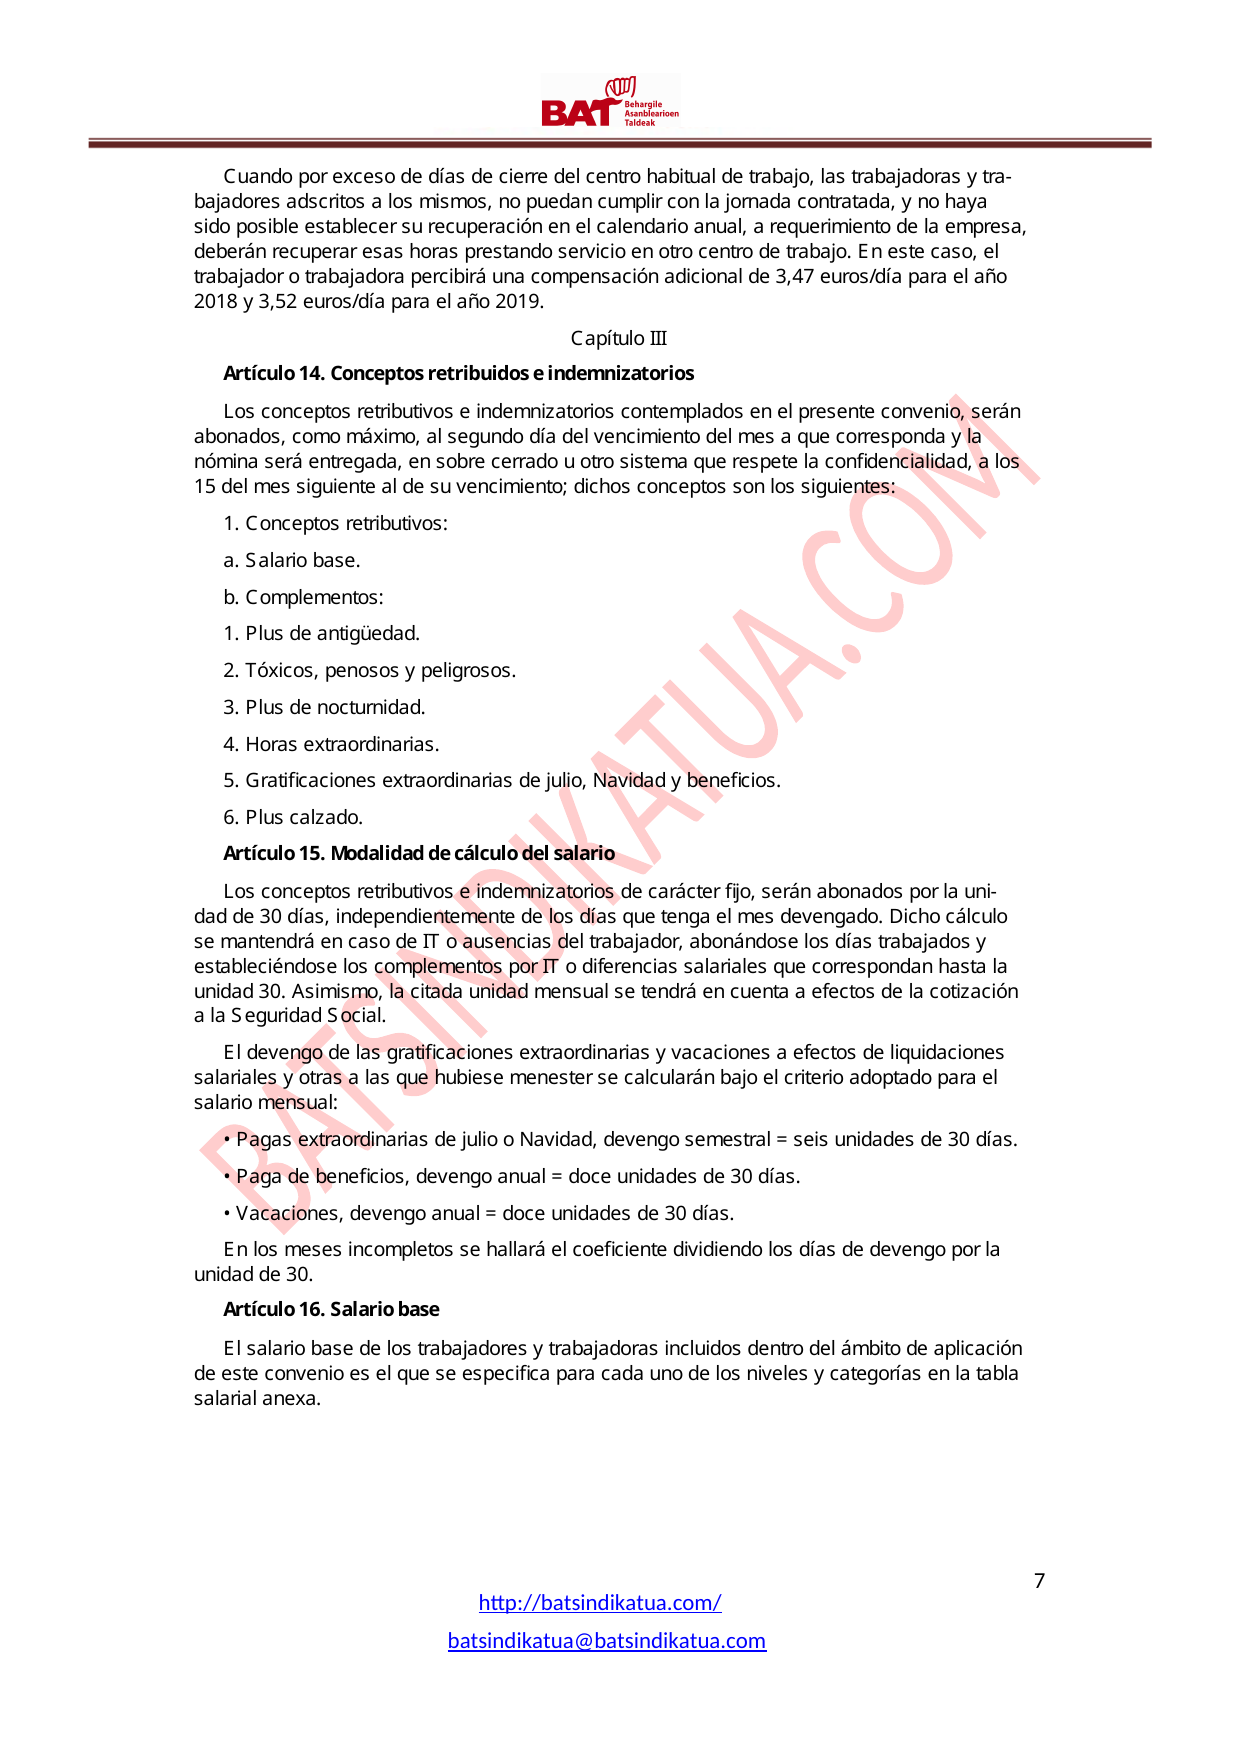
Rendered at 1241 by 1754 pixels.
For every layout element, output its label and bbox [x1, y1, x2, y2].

picture [75, 73, 1166, 158]
